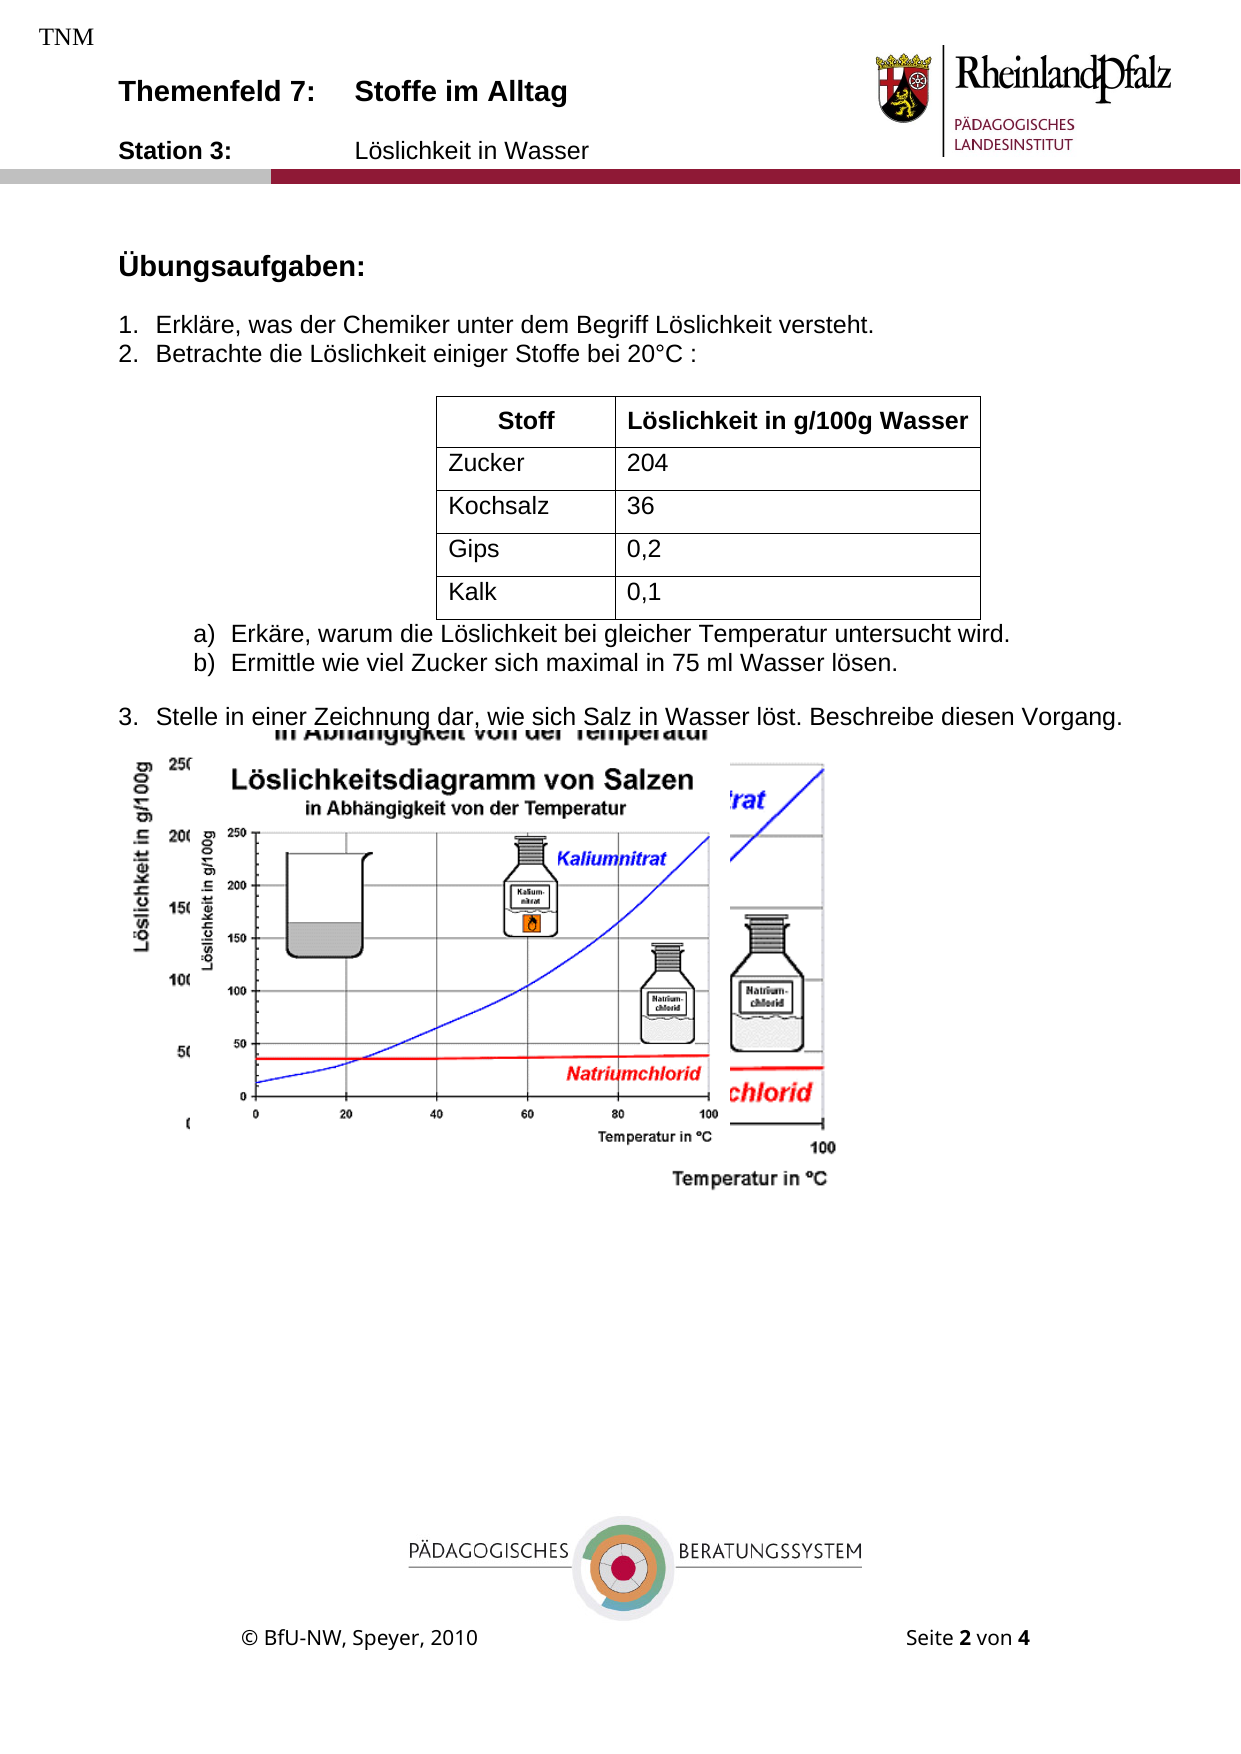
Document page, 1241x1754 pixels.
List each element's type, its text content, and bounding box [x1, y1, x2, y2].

list Erkläre, was der Chemiker unter dem Begriff Löslichkeit versteht. [118, 310, 1152, 339]
table_header Löslichkeit in g/100g Wasser [616, 397, 980, 447]
list Ermittle wie viel Zucker sich maximal in 75 ml Wasser lösen. [193, 648, 1152, 705]
text Übungsaufgaben: [118, 249, 1152, 310]
table_cell 204 [616, 448, 980, 490]
table_header Stoff [437, 397, 615, 447]
picture [118, 730, 856, 1209]
table_cell Zucker [437, 448, 615, 490]
table_cell Gips [437, 534, 615, 576]
table_cell 36 [616, 491, 980, 533]
list Erkäre, warum die Löslichkeit bei gleicher Temperatur untersucht wird. [193, 619, 1152, 648]
picture [875, 45, 1171, 157]
table_cell 0,1 [616, 577, 980, 618]
table_cell Kalk [437, 577, 615, 618]
table_cell Kochsalz [437, 491, 615, 533]
table_cell 0,2 [616, 534, 980, 576]
list Stelle in einer Zeichnung dar, wie sich Salz in Wasser löst. Beschreibe diesen Vorgang. [118, 705, 1152, 730]
picture [408, 1512, 862, 1623]
list Betrachte die Löslichkeit einiger Stoffe bei 20°C : [118, 339, 1152, 396]
